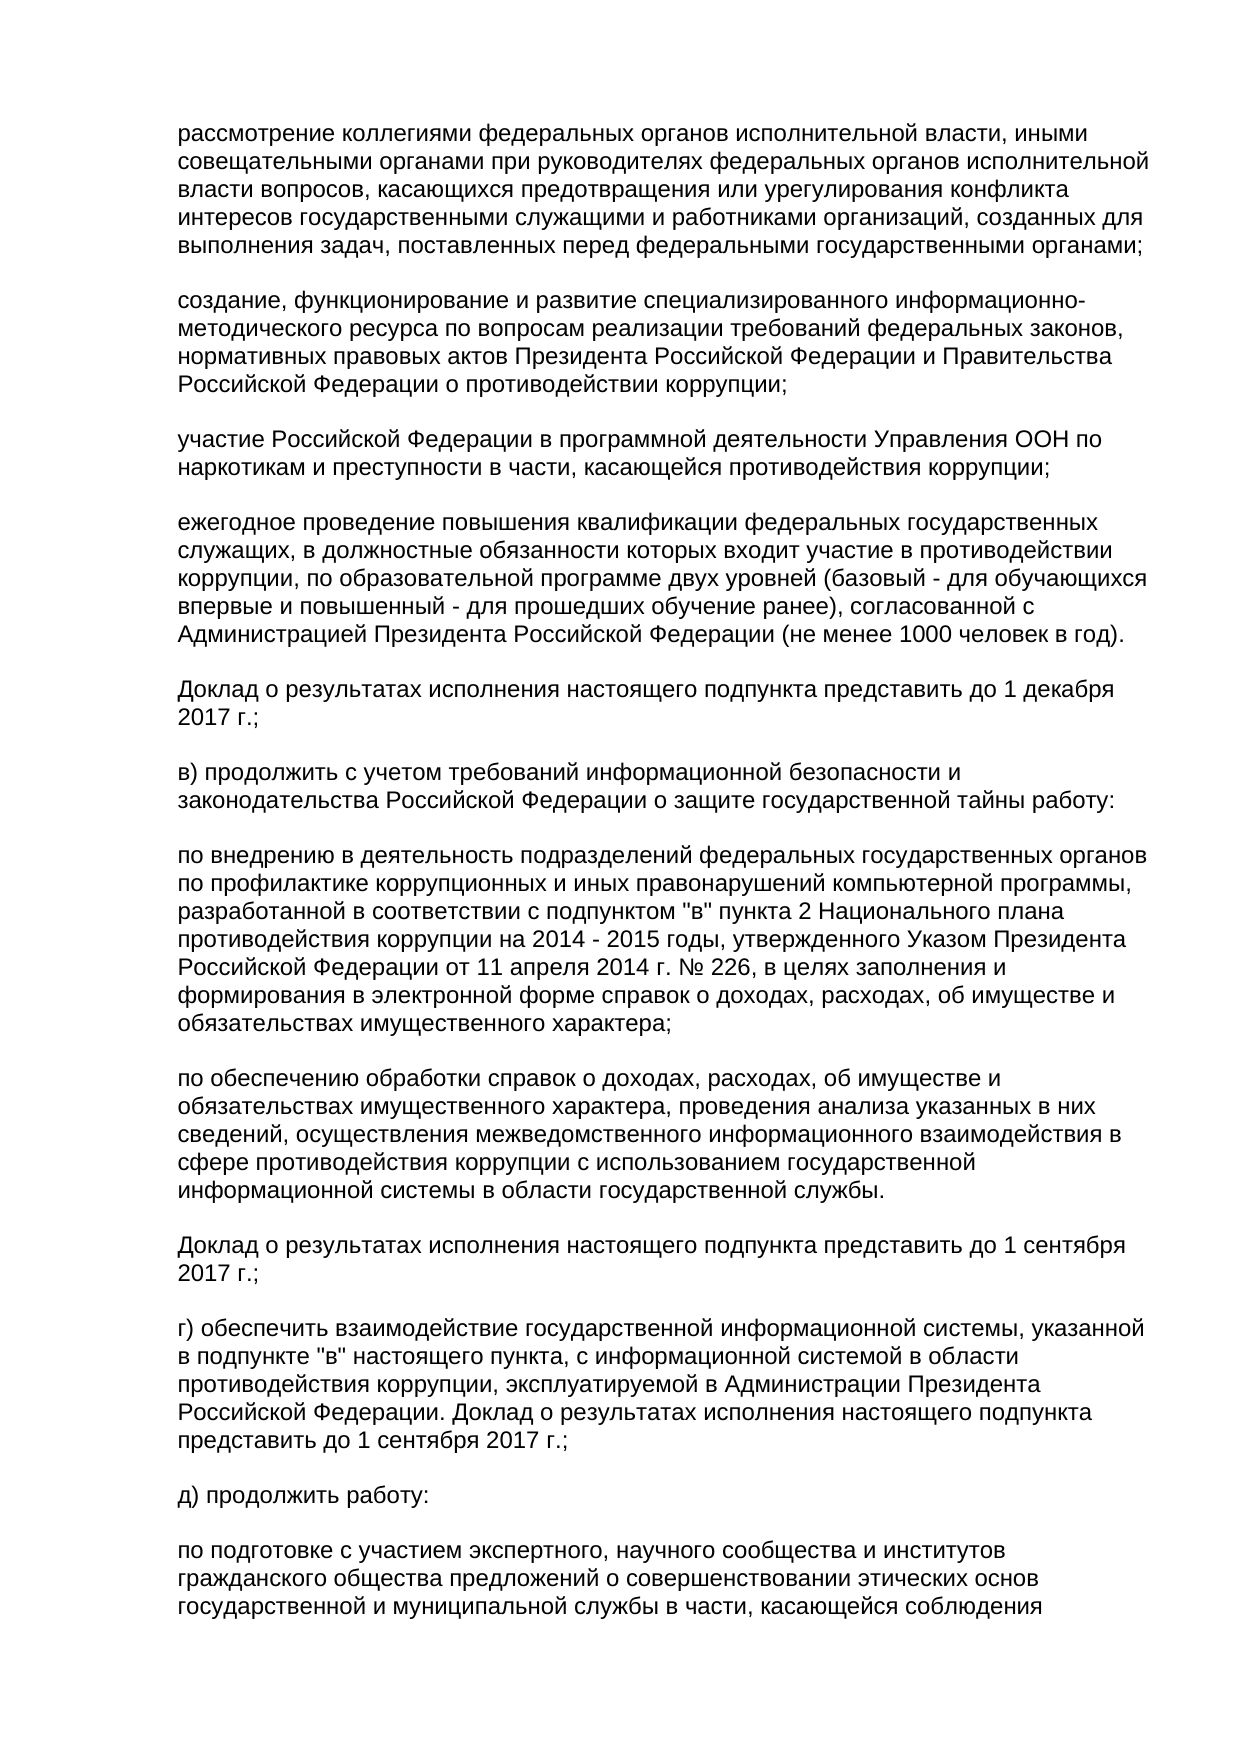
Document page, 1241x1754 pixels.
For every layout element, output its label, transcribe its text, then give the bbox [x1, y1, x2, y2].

text по внедрению в деятельность подразделений федеральных государственных органов по профилактике коррупционных и иных правонарушений компьютерной программы, разработанной в соответствии с подпунктом "в" пункта 2 Национального плана противодействия коррупции на 2014 - 2015 годы, утвержденного Указом Президента Российской Федерации от 11 апреля 2014 г. № 226, в целях заполнения и формирования в электронной форме справок о доходах, расходах, об имуществе и обязательствах имущественного характера; [177, 840, 1152, 1037]
text в) продолжить с учетом требований информационной безопасности и законодательства Российской Федерации о защите государственной тайны работу: [177, 757, 1152, 813]
text д) продолжить работу: [177, 1481, 1152, 1509]
text создание, функционирование и развитие специализированного информационно-методического ресурса по вопросам реализации требований федеральных законов, нормативных правовых актов Президента Российской Федерации и Правительства Российской Федерации о противодействии коррупции; [177, 285, 1152, 398]
text участие Российской Федерации в программной деятельности Управления ООН по наркотикам и преступности в части, касающейся противодействия коррупции; [177, 424, 1152, 481]
text Доклад о результатах исполнения настоящего подпункта представить до 1 декабря 2017 г.; [177, 674, 1152, 731]
text г) обеспечить взаимодействие государственной информационной системы, указанной в подпункте "в" настоящего пункта, с информационной системой в области противодействия коррупции, эксплуатируемой в Администрации Президента Российской Федерации. Доклад о результатах исполнения настоящего подпункта представить до 1 сентября 2017 г.; [177, 1313, 1152, 1454]
text рассмотрение коллегиями федеральных органов исполнительной власти, иными совещательными органами при руководителях федеральных органов исполнительной власти вопросов, касающихся предотвращения или урегулирования конфликта интересов государственными служащими и работниками организаций, созданных для выполнения задач, поставленных перед федеральными государственными органами; [177, 118, 1152, 259]
text ежегодное проведение повышения квалификации федеральных государственных служащих, в должностные обязанности которых входит участие в противодействии коррупции, по образовательной программе двух уровней (базовый - для обучающихся впервые и повышенный - для прошедших обучение ранее), согласованной с Администрацией Президента Российской Федерации (не менее 1000 человек в год). [177, 507, 1152, 648]
text Доклад о результатах исполнения настоящего подпункта представить до 1 сентября 2017 г.; [177, 1231, 1152, 1287]
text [177, 1535, 1152, 1620]
text по обеспечению обработки справок о доходах, расходах, об имуществе и обязательствах имущественного характера, проведения анализа указанных в них сведений, осуществления межведомственного информационного взаимодействия в сфере противодействия коррупции с использованием государственной информационной системы в области государственной службы. [177, 1063, 1152, 1204]
